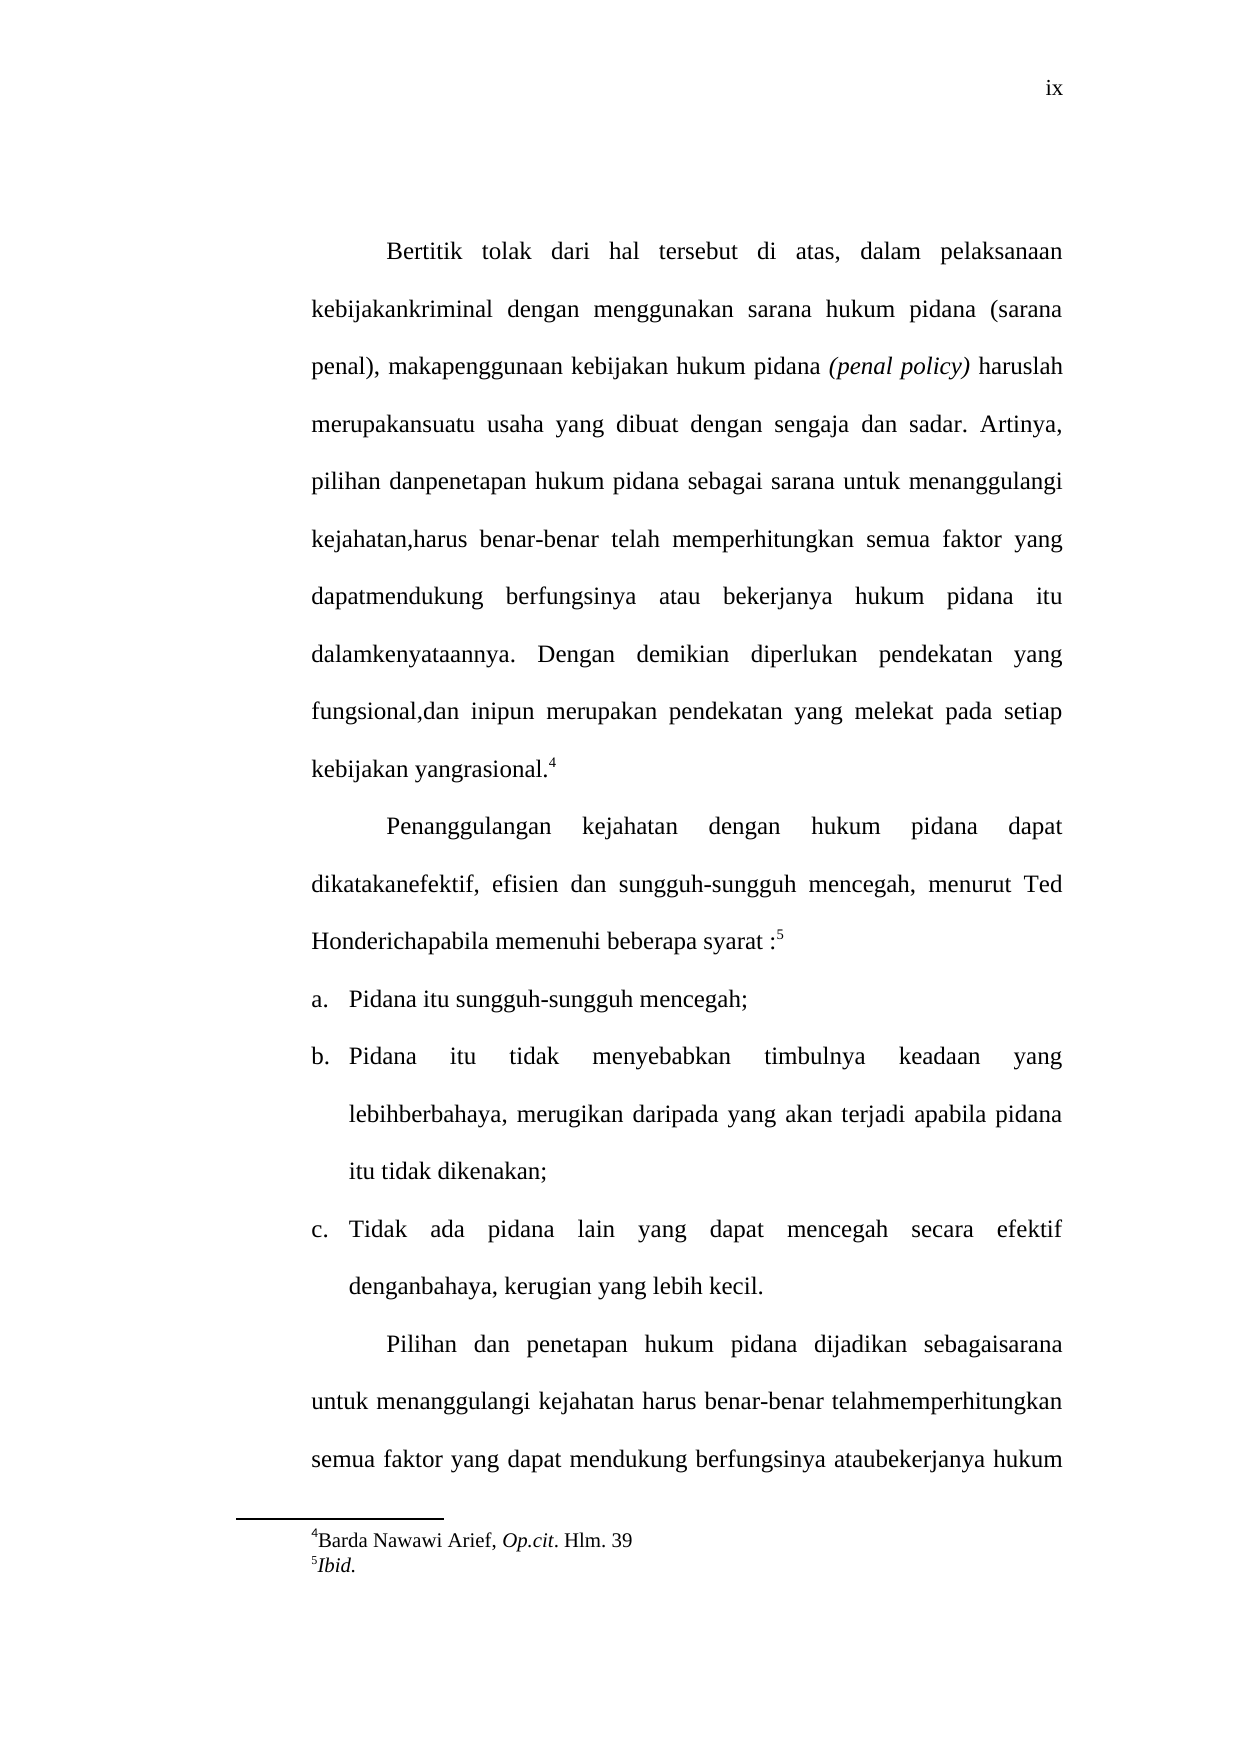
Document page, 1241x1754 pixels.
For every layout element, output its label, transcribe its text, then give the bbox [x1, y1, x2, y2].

list Penanggulangan kejahatan dengan hukum pidana dapat dikatakanefektif, efisien dan sungguh-sungguh mencegah, menurut Ted Honderichapabila memenuhi beberapa syarat : [311, 811, 1063, 955]
list Bertitik tolak dari hal tersebut di atas, dalam pelaksanaan kebijakankriminal dengan menggunakan sarana hukum pidana (sarana penal), makapenggunaan kebijakan hukum pidana (penal policy) haruslah merupakansuatu usaha yang dibuat dengan sengaja dan sadar. Artinya, pilihan danpenetapan hukum pidana sebagai sarana untuk menanggulangi kejahatan,harus benar-benar telah memperhitungkan semua faktor yang dapatmendukung berfungsinya atau bekerjanya hukum pidana itu dalamkenyataannya. Dengan demikian diperlukan pendekatan yang fungsional,dan inipun merupakan pendekatan yang melekat pada setiap kebijakan yangrasional. [311, 236, 1063, 782]
list Pidana itu sungguh-sungguh mencegah; [311, 984, 1063, 1012]
list Tidak ada pidana lain yang dapat mencegah secara efektif denganbahaya, kerugian yang lebih kecil. [311, 1214, 1063, 1300]
list Pidana itu tidak menyebabkan timbulnya keadaan yang lebihberbahaya, merugikan daripada yang akan terjadi apabila pidana itu tidak dikenakan; [311, 1041, 1063, 1185]
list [311, 1329, 1063, 1472]
